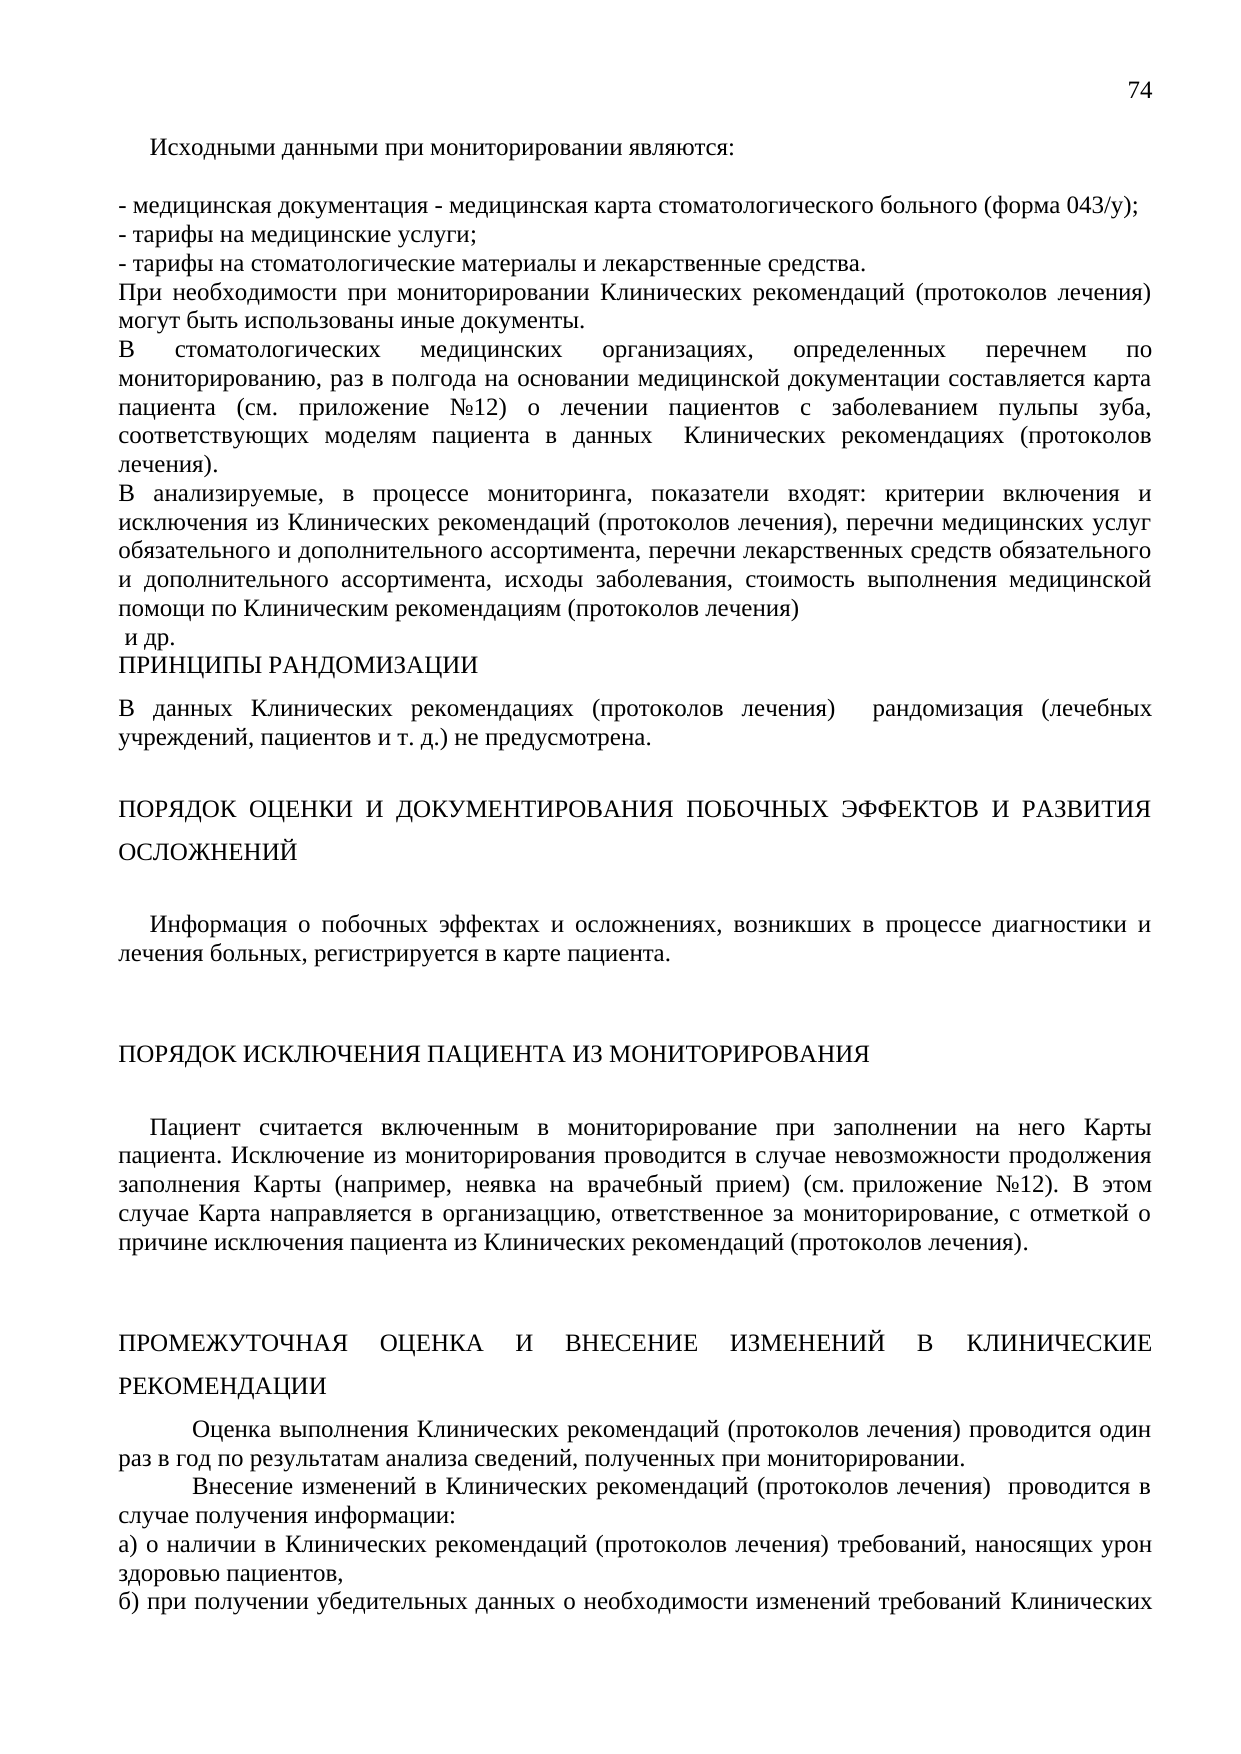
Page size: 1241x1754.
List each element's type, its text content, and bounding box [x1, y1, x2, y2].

text Пациент считается включенным в мониторирование при заполнении на него Карты пациента. Исключение из мониторирования проводится в случае невозможности продолжения заполнения Карты (например, неявка на врачебный прием) (см. приложение №12). В этом случае Карта направляется в организаццию, ответственное за мониторирование, с отметкой о причине исключения пациента из Клинических рекомендаций (протоколов лечения). [118, 1112, 1152, 1255]
text Оценка выполнения Клинических рекомендаций (протоколов лечения) проводится один раз в год по результатам анализа сведений, полученных при мониторировании. [118, 1414, 1152, 1471]
text ПОРЯДОК ИСКЛЮЧЕНИЯ ПАЦИЕНТА ИЗ МОНИТОРИРОВАНИЯ [118, 1039, 1152, 1068]
text - медицинская документация - медицинская карта стоматологического больного (форма 043/у); - тарифы на медицинские услуги; - тарифы на стоматологические материалы и лекарственные средства. [118, 190, 1152, 277]
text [118, 1529, 1152, 1615]
text В стоматологических медицинских организациях, определенных перечнем по мониторированию, раз в полгода на основании медицинской документации составляется карта пациента (см. приложение №12) о лечении пациентов с заболеванием пульпы зуба, соответствующих моделям пациента в данных Клинических рекомендациях (протоколов лечения). [118, 334, 1152, 478]
text ПРОМЕЖУТОЧНАЯ ОЦЕНКА И ВНЕСЕНИЕ ИЗМЕНЕНИЙ В КЛИНИЧЕСКИЕ РЕКОМЕНДАЦИИ [118, 1328, 1152, 1399]
text и др. [118, 622, 1152, 650]
text Информация о побочных эффектах и осложнениях, возникших в процессе диагностики и лечения больных, регистрируется в карте пациента. [118, 909, 1152, 967]
text При необходимости при мониторировании Клинических рекомендаций (протоколов лечения) могут быть использованы иные документы. [118, 277, 1152, 334]
text ПРИНЦИПЫ РАНДОМИЗАЦИИ [118, 650, 1152, 679]
text Исходными данными при мониторировании являются: [118, 132, 1152, 161]
text ПОРЯДОК ОЦЕНКИ И ДОКУМЕНТИРОВАНИЯ ПОБОЧНЫХ ЭФФЕКТОВ И РАЗВИТИЯ ОСЛОЖНЕНИЙ [118, 794, 1152, 866]
text Внесение изменений в Клинических рекомендаций (протоколов лечения) проводится в случае получения информации: [118, 1471, 1152, 1529]
text В анализируемые, в процессе мониторинга, показатели входят: критерии включения и исключения из Клинических рекомендаций (протоколов лечения), перечни медицинских услуг обязательного и дополнительного ассортимента, перечни лекарственных средств обязательного и дополнительного ассортимента, исходы заболевания, стоимость выполнения медицинской помощи по Клиническим рекомендациям (протоколов лечения) [118, 478, 1152, 622]
text В данных Клинических рекомендациях (протоколов лечения) рандомизация (лечебных учреждений, пациентов и т. д.) не предусмотрена. [118, 693, 1152, 751]
